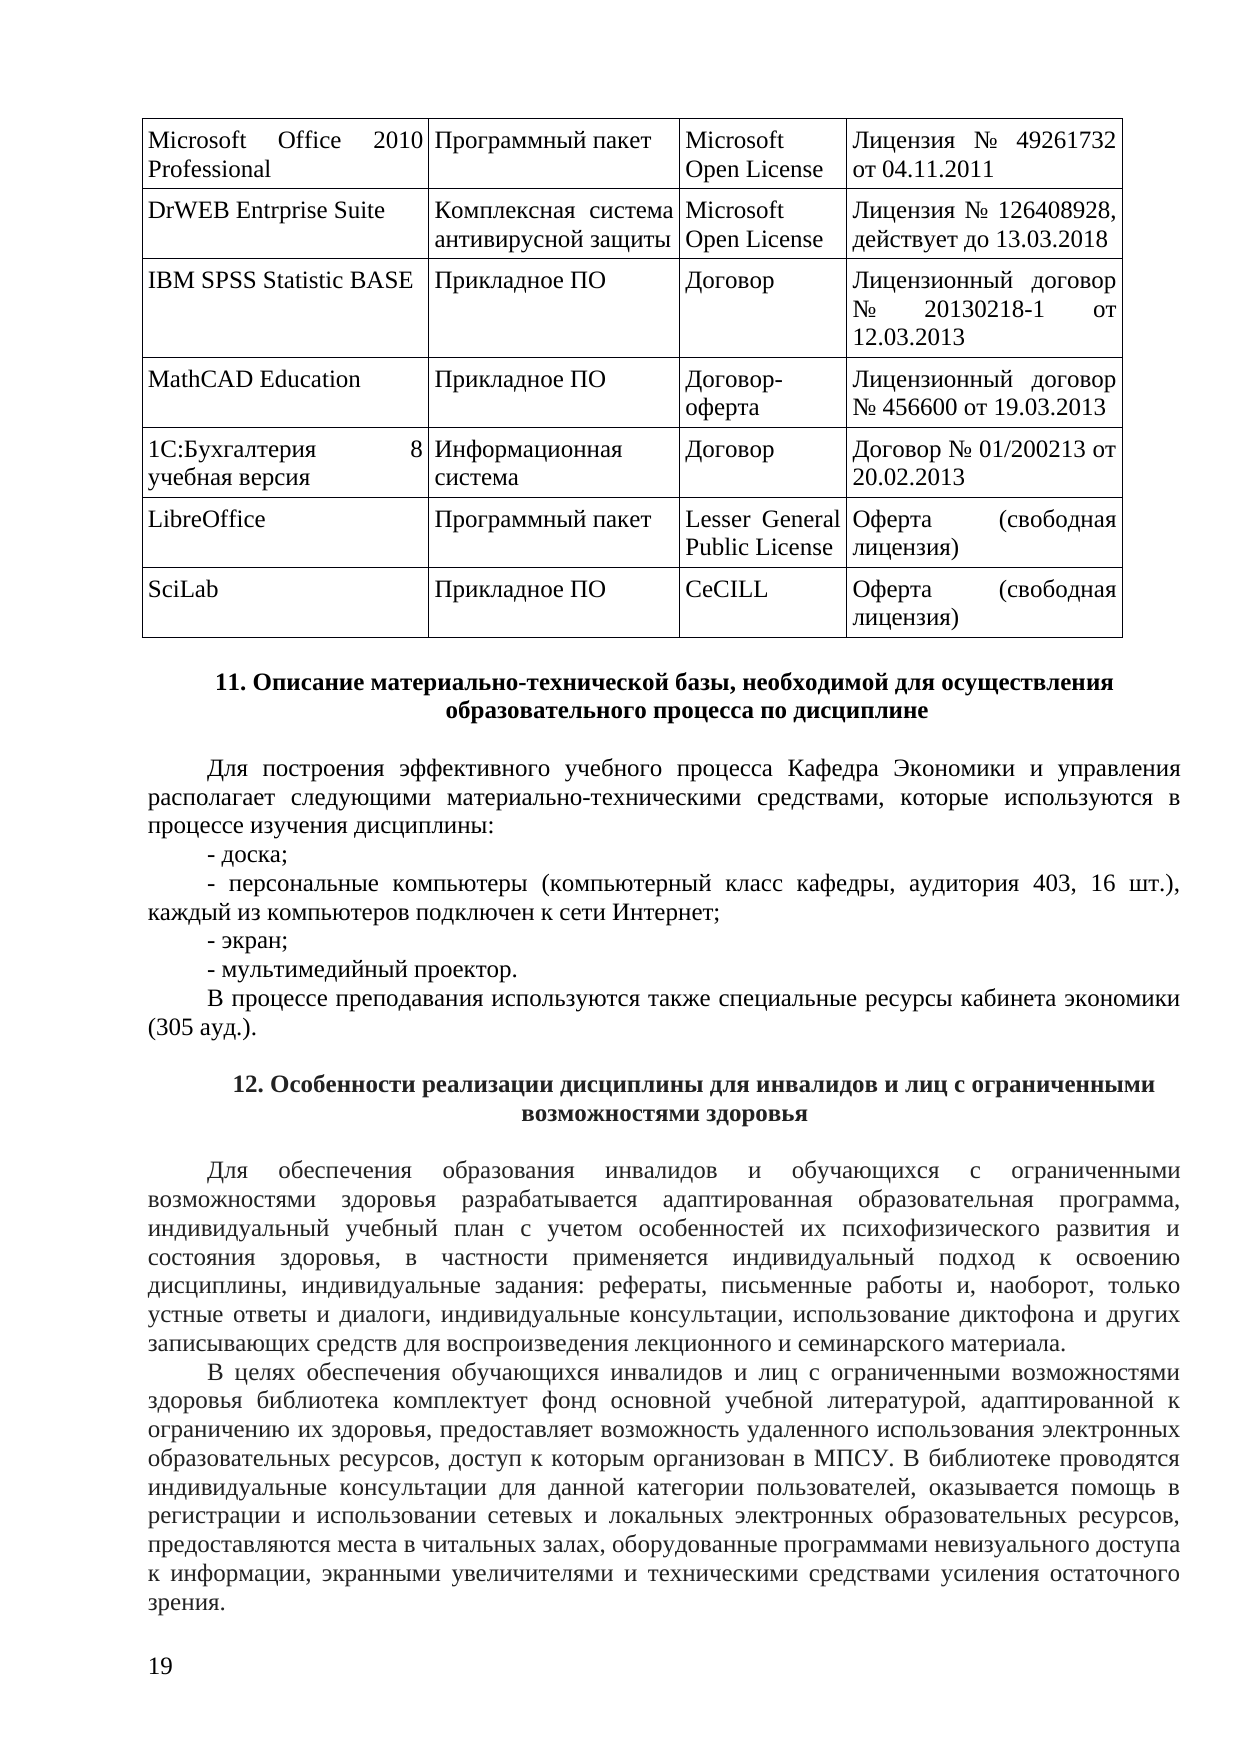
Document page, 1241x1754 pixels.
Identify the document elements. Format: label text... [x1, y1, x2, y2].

list - доска; [148, 839, 1181, 868]
table_cell Прикладное ПО [429, 259, 679, 357]
table_cell Программный пакет [429, 498, 679, 567]
text В целях обеспечения обучающихся инвалидов и лиц с ограниченными возможностями здоровья библиотека комплектует фонд основной учебной литературой, адаптированной к ограничению их здоровья, предоставляет возможность удаленного использования электронных образовательных ресурсов, доступ к которым организован в МПСУ. В библиотеке проводятся индивидуальные консультации для данной категории пользователей, оказывается помощь в регистрации и использовании сетевых и локальных электронных образовательных ресурсов, предоставляются места в читальных залах, оборудованные программами невизуального доступа к информации, экранными увеличителями и техническими средствами усиления остаточного зрения. [148, 1357, 1181, 1615]
table_cell Комплексная система антивирусной защиты [429, 189, 679, 258]
list - персональные компьютеры (компьютерный класс кафедры, аудитория 403, 16 шт.), каждый из компьютеров подключен к сети Интернет; [148, 868, 1181, 925]
table_cell Лицензия № 126408928, действует до 13.03.2018 [847, 189, 1122, 258]
list В процессе преподавания используются также специальные ресурсы кабинета экономики (305 ауд.). [148, 983, 1181, 1040]
table_cell Microsoft Open License [680, 189, 846, 258]
table_cell Лицензия № 49261732 от 04.11.2011 [847, 119, 1122, 188]
table_cell Договор [680, 428, 846, 497]
table_cell Прикладное ПО [429, 358, 679, 427]
table_cell DrWEB Entrprise Suite [143, 189, 428, 258]
list - экран; [148, 925, 1181, 954]
table_cell Программный пакет [429, 119, 679, 188]
table_cell Информационная система [429, 428, 679, 497]
table_cell Прикладное ПО [429, 568, 679, 637]
table_cell Lesser General Public License [680, 498, 846, 567]
table_cell Договор № 01/200213 от 20.02.2013 [847, 428, 1122, 497]
table_cell Оферта (свободная лицензия) [847, 498, 1122, 567]
list 11. Описание материально-технической базы, необходимой для осуществления образовательного процесса по дисциплине [148, 667, 1181, 724]
table_cell LibreOffice [143, 498, 428, 567]
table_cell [143, 119, 428, 188]
table_cell 1C:Бухгалтерия 8 учебная версия [143, 428, 428, 497]
table_cell Лицензионный договор № 20130218-1 от 12.03.2013 [847, 259, 1122, 357]
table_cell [680, 119, 846, 188]
table_cell CeCILL [680, 568, 846, 637]
table_cell MathCAD Education [143, 358, 428, 427]
list Для построения эффективного учебного процесса Кафедра Экономики и управления располагает следующими материально-техническими средствами, которые используются в процессе изучения дисциплины: [148, 753, 1181, 839]
table_cell Договор-оферта [680, 358, 846, 427]
text 12. Особенности реализации дисциплины для инвалидов и лиц с ограниченными возможностями здоровья [148, 1069, 1181, 1127]
table_cell Лицензионный договор № 456600 от 19.03.2013 [847, 358, 1122, 427]
table_cell IBM SPSS Statistic BASE [143, 259, 428, 357]
table_cell Договор [680, 259, 846, 357]
table_cell Оферта (свободная лицензия) [847, 568, 1122, 637]
text Для обеспечения образования инвалидов и обучающихся с ограниченными возможностями здоровья разрабатывается адаптированная образовательная программа, индивидуальный учебный план с учетом особенностей их психофизического развития и состояния здоровья, в частности применяется индивидуальный подход к освоению дисциплины, индивидуальные задания: рефераты, письменные работы и, наоборот, только устные ответы и диалоги, индивидуальные консультации, использование диктофона и других записывающих средств для воспроизведения лекционного и семинарского материала. [148, 1155, 1181, 1357]
list - мультимедийный проектор. [148, 954, 1181, 983]
table_cell SciLab [143, 568, 428, 637]
